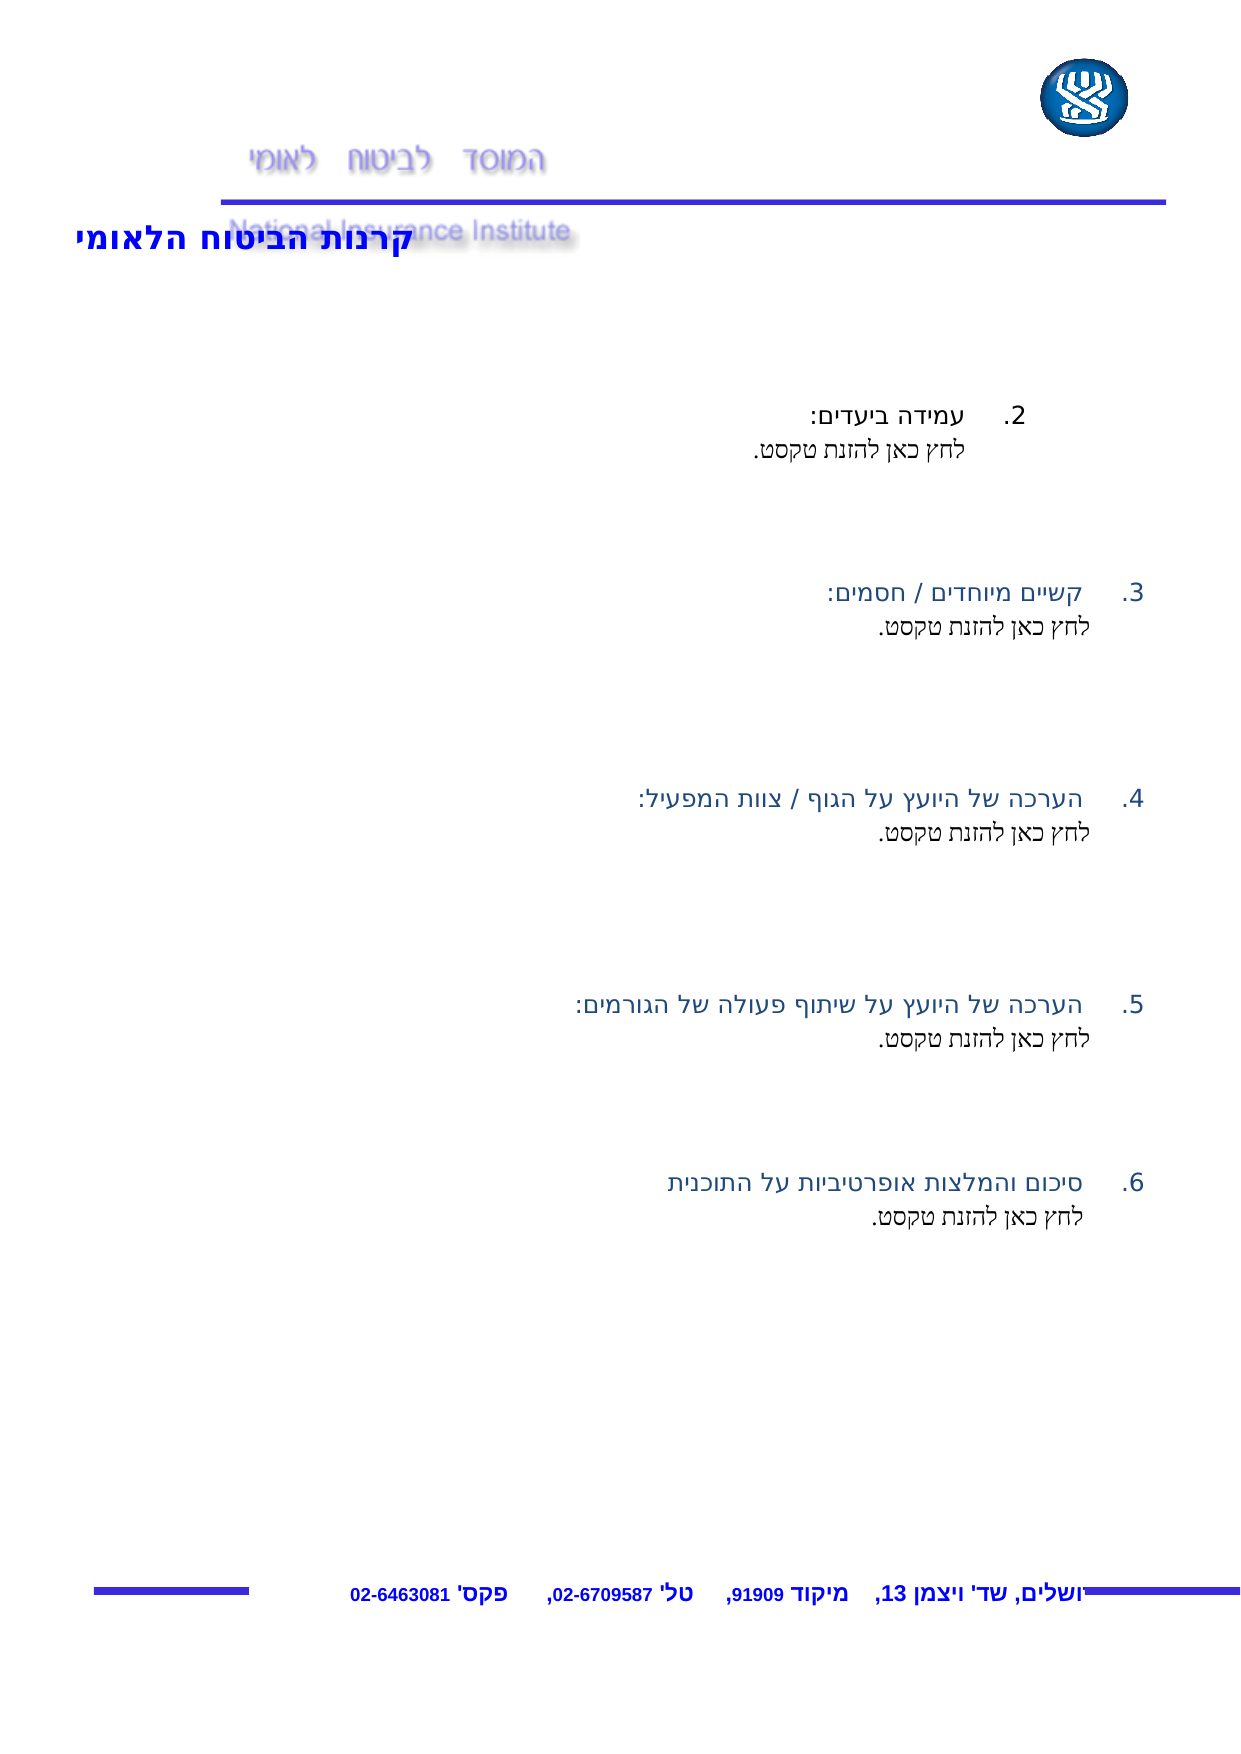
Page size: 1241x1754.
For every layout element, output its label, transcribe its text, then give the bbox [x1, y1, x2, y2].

picture [93, 1577, 249, 1606]
list הערכה של היועץ על שיתוף פעולה של הגורמים: [75, 991, 1121, 1020]
picture [220, 192, 1167, 262]
list סיכום והמלצות אופרטיביות על התוכנית [75, 1168, 1121, 1197]
picture [1084, 1577, 1241, 1606]
list עמידה ביעדים: [75, 401, 1003, 431]
picture [233, 135, 552, 178]
list קשיים מיוחדים / חסמים: [75, 579, 1121, 608]
list הערכה של היועץ על הגוף / צוות המפעיל: [75, 785, 1121, 814]
picture [1012, 31, 1158, 164]
